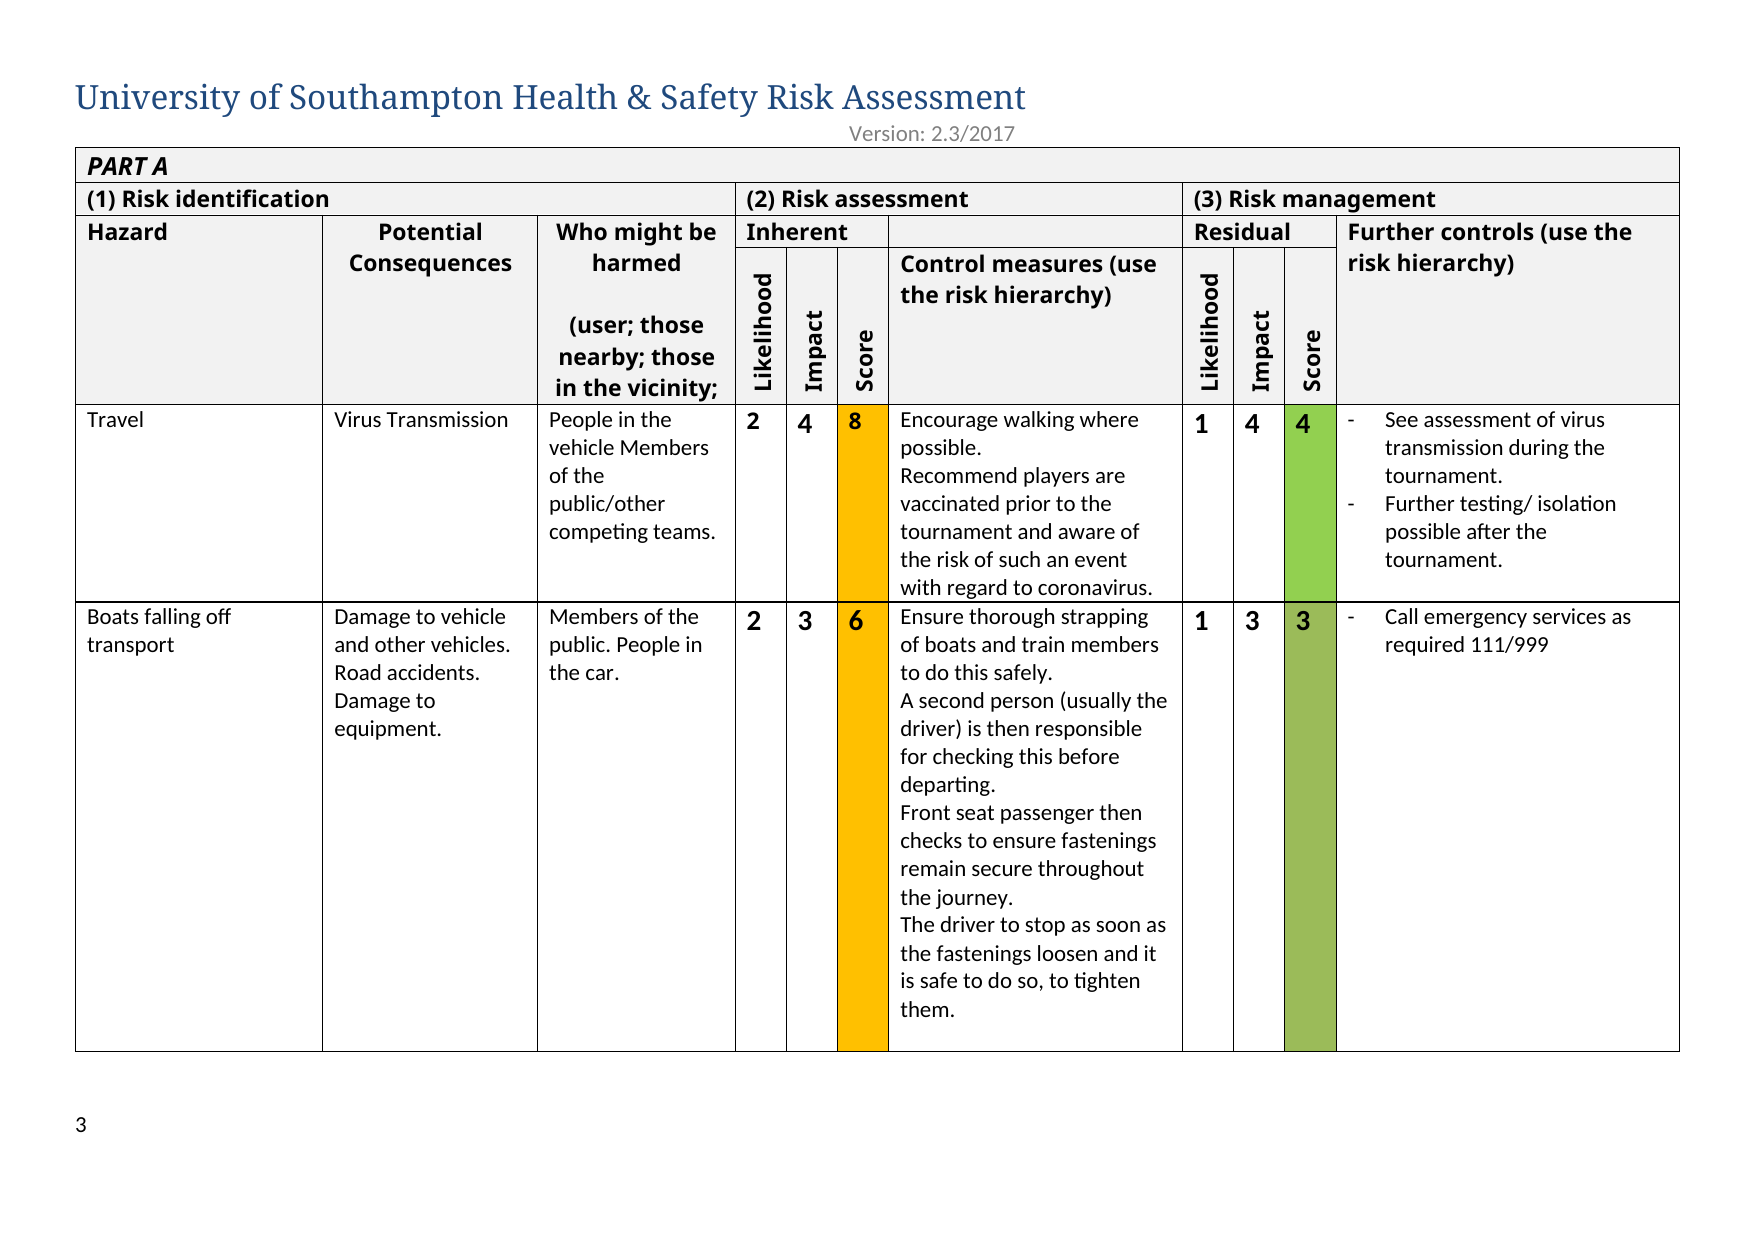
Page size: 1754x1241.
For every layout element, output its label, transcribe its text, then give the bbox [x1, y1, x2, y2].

table_cell Likelihood [1183, 248, 1233, 404]
table_cell Impact [787, 248, 837, 404]
table_cell Who might be harmed (user; those nearby; those in the vicinity; members of the public) [538, 216, 735, 404]
table_cell Score [1285, 248, 1336, 404]
table_cell Virus Transmission [323, 405, 537, 601]
table_cell Travel [76, 405, 322, 601]
table_cell People in the vehicle Members of the public/other competing teams. [538, 405, 735, 601]
table_cell Ensure thorough strapping of boats and train members to do this safely. A second person (usually the driver) is then responsible for checking this before departing. Front seat passenger then checks to ensure fastenings remain secure throughout the journey. The driver to stop as soon as the fastenings loosen and it is safe to do so, to tighten them. [889, 603, 1182, 1051]
table_cell 4 [787, 405, 837, 601]
table_cell Impact [1234, 248, 1284, 404]
table_cell Inherent [736, 216, 888, 247]
table_cell See assessment of virus transmission during the tournament. Further testing/ isolation possible after the tournament. [1337, 405, 1679, 601]
table_cell 2 [736, 405, 786, 601]
table_header PART A [76, 148, 1679, 182]
table_cell Members of the public. People in the car. [538, 603, 735, 1051]
table_cell 8 [838, 405, 888, 601]
table_cell (1) Risk identification [76, 183, 735, 214]
table_cell Potential Consequences [323, 216, 537, 404]
table_cell Control measures (use the risk hierarchy) [889, 248, 1182, 404]
table_cell [889, 216, 1182, 247]
table_cell 6 [838, 603, 888, 1051]
table_cell 2 [736, 603, 786, 1051]
table_cell 1 [1183, 603, 1233, 1051]
table_cell 3 [787, 603, 837, 1051]
table_cell Further controls (use the risk hierarchy) [1337, 216, 1679, 404]
table_cell Likelihood [736, 248, 786, 404]
table_cell 1 [1183, 405, 1233, 601]
table_cell Call emergency services as required 111/999 [1337, 603, 1679, 1051]
table_cell (2) Risk assessment [736, 183, 1182, 214]
table_cell Damage to vehicle and other vehicles. Road accidents. Damage to equipment. [323, 603, 537, 1051]
table_cell Residual [1183, 216, 1336, 247]
table_cell 4 [1285, 405, 1336, 601]
table_cell Hazard [76, 216, 322, 404]
table_cell 4 [1234, 405, 1284, 601]
table_cell Boats falling off transport [76, 603, 322, 1051]
table_cell (3) Risk management [1183, 183, 1679, 214]
table_cell 3 [1285, 603, 1336, 1051]
table_cell 3 [1234, 603, 1284, 1051]
table_cell Score [838, 248, 888, 404]
table_cell Encourage walking where possible. Recommend players are vaccinated prior to the tournament and aware of the risk of such an event with regard to coronavirus. [889, 405, 1182, 601]
